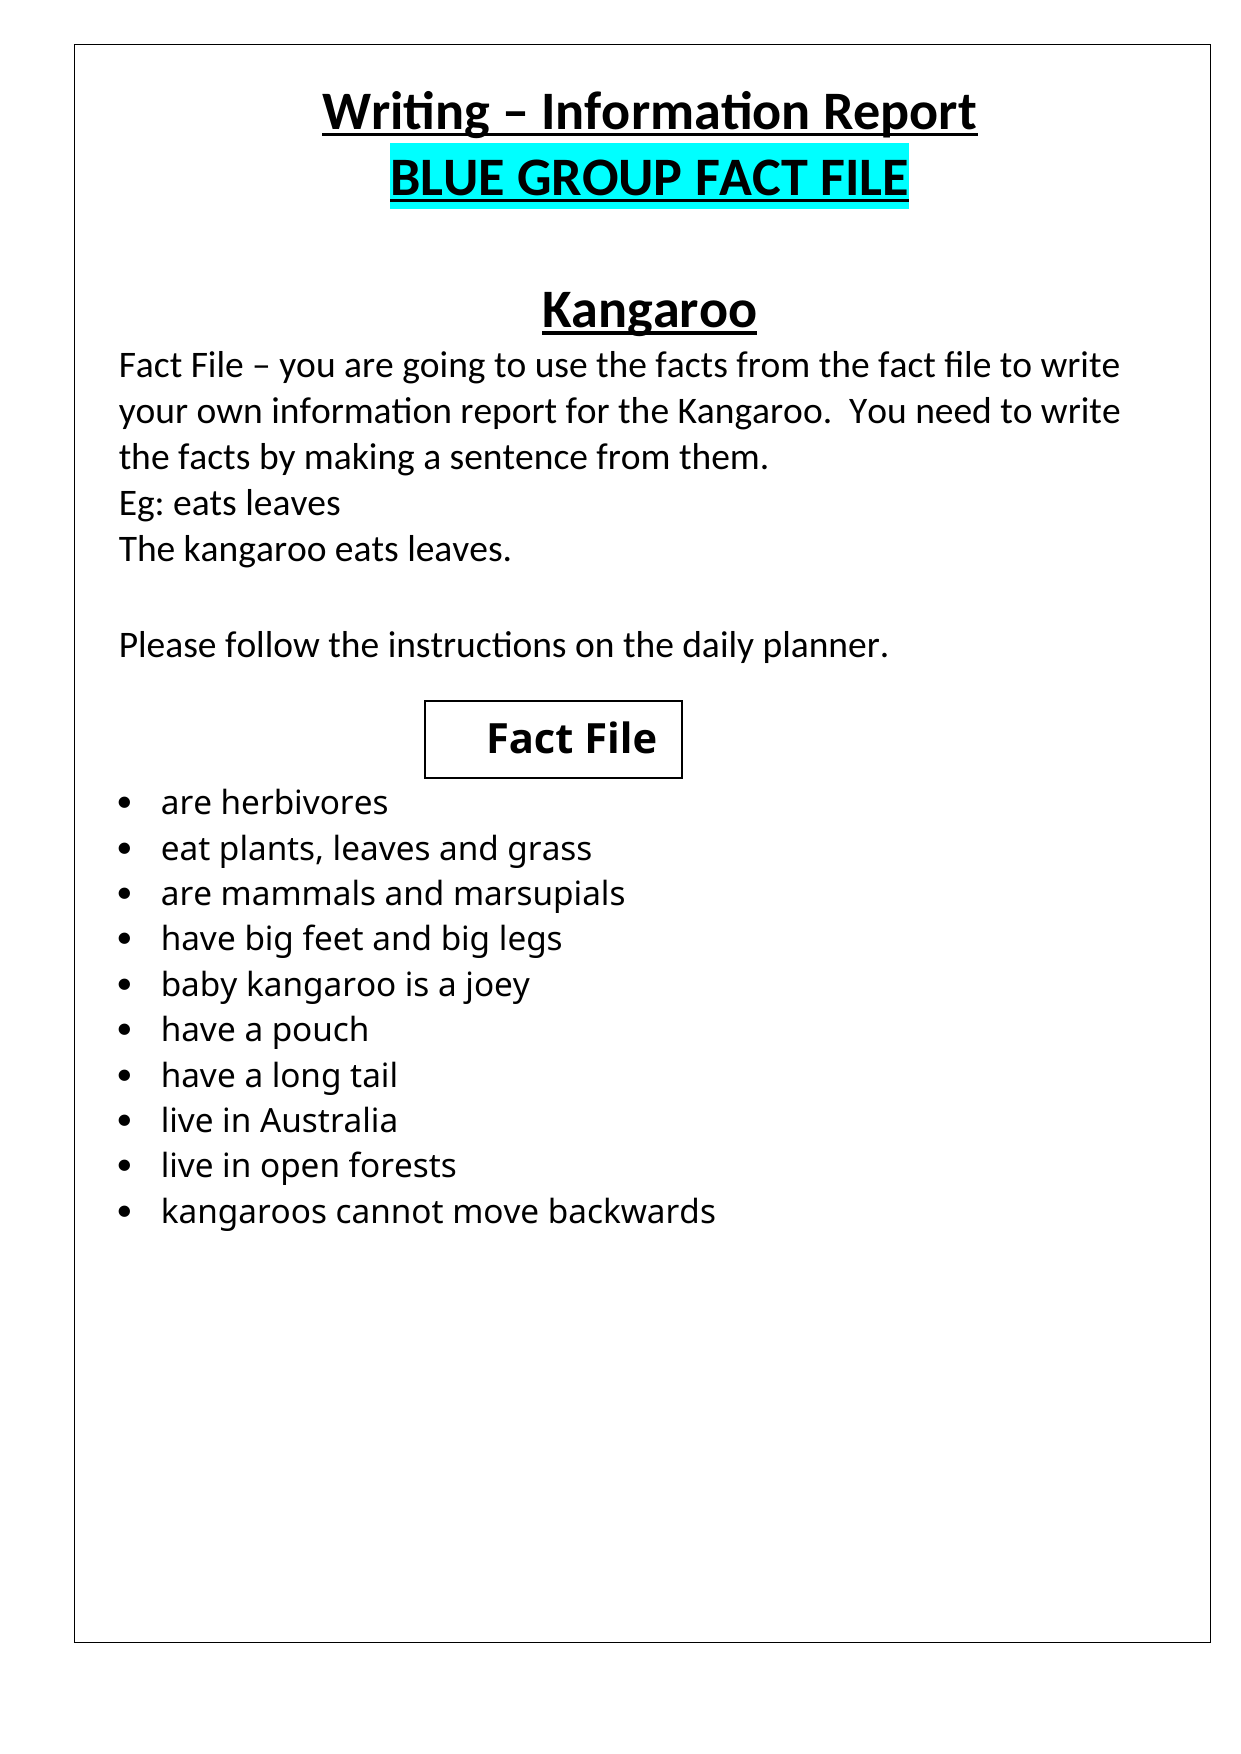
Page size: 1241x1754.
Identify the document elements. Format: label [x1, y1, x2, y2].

table_header [75, 45, 1210, 1642]
